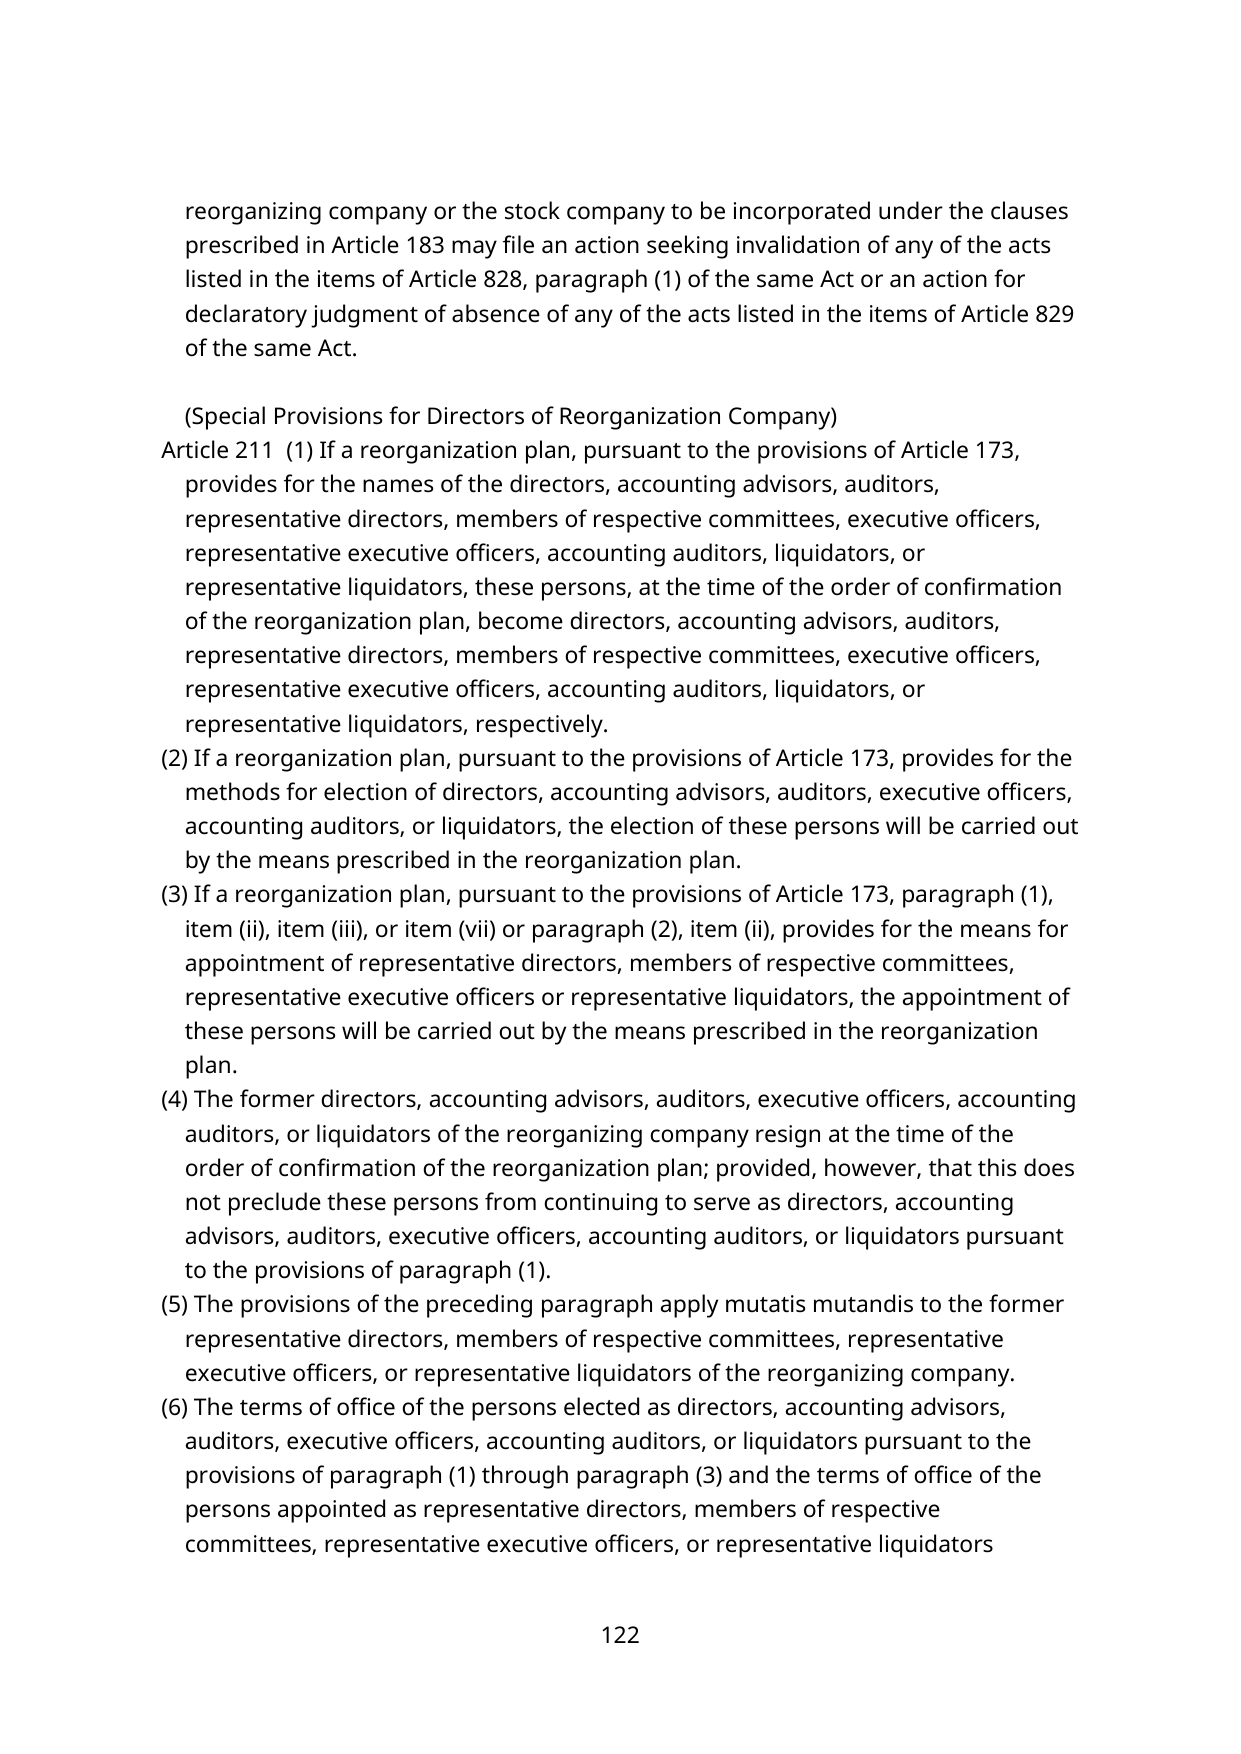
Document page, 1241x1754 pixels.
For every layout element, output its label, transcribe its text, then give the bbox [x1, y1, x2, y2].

text (4) The former directors, accounting advisors, auditors, executive officers, accounting auditors, or liquidators of the reorganizing company resign at the time of the order of confirmation of the reorganization plan; provided, however, that this does not preclude these persons from continuing to serve as directors, accounting advisors, auditors, executive officers, accounting auditors, or liquidators pursuant to the provisions of paragraph (1). [161, 1082, 1079, 1287]
text Article 211 (1) If a reorganization plan, pursuant to the provisions of Article 173, provides for the names of the directors, accounting advisors, auditors, representative directors, members of respective committees, executive officers, representative executive officers, accounting auditors, liquidators, or representative liquidators, these persons, at the time of the order of confirmation of the reorganization plan, become directors, accounting advisors, auditors, representative directors, members of respective committees, executive officers, representative executive officers, accounting auditors, liquidators, or representative liquidators, respectively. [161, 433, 1079, 740]
text (2) If a reorganization plan, pursuant to the provisions of Article 173, provides for the methods for election of directors, accounting advisors, auditors, executive officers, accounting auditors, or liquidators, the election of these persons will be carried out by the means prescribed in the reorganization plan. [161, 740, 1079, 877]
text (5) The provisions of the preceding paragraph apply mutatis mutandis to the former representative directors, members of respective committees, representative executive officers, or representative liquidators of the reorganizing company. [161, 1287, 1079, 1389]
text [161, 1389, 1079, 1560]
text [161, 194, 1079, 364]
text (3) If a reorganization plan, pursuant to the provisions of Article 173, paragraph (1), item (ii), item (iii), or item (vii) or paragraph (2), item (ii), provides for the means for appointment of representative directors, members of respective committees, representative executive officers or representative liquidators, the appointment of these persons will be carried out by the means prescribed in the reorganization plan. [161, 877, 1079, 1082]
text (Special Provisions for Directors of Reorganization Company) [184, 399, 1079, 433]
